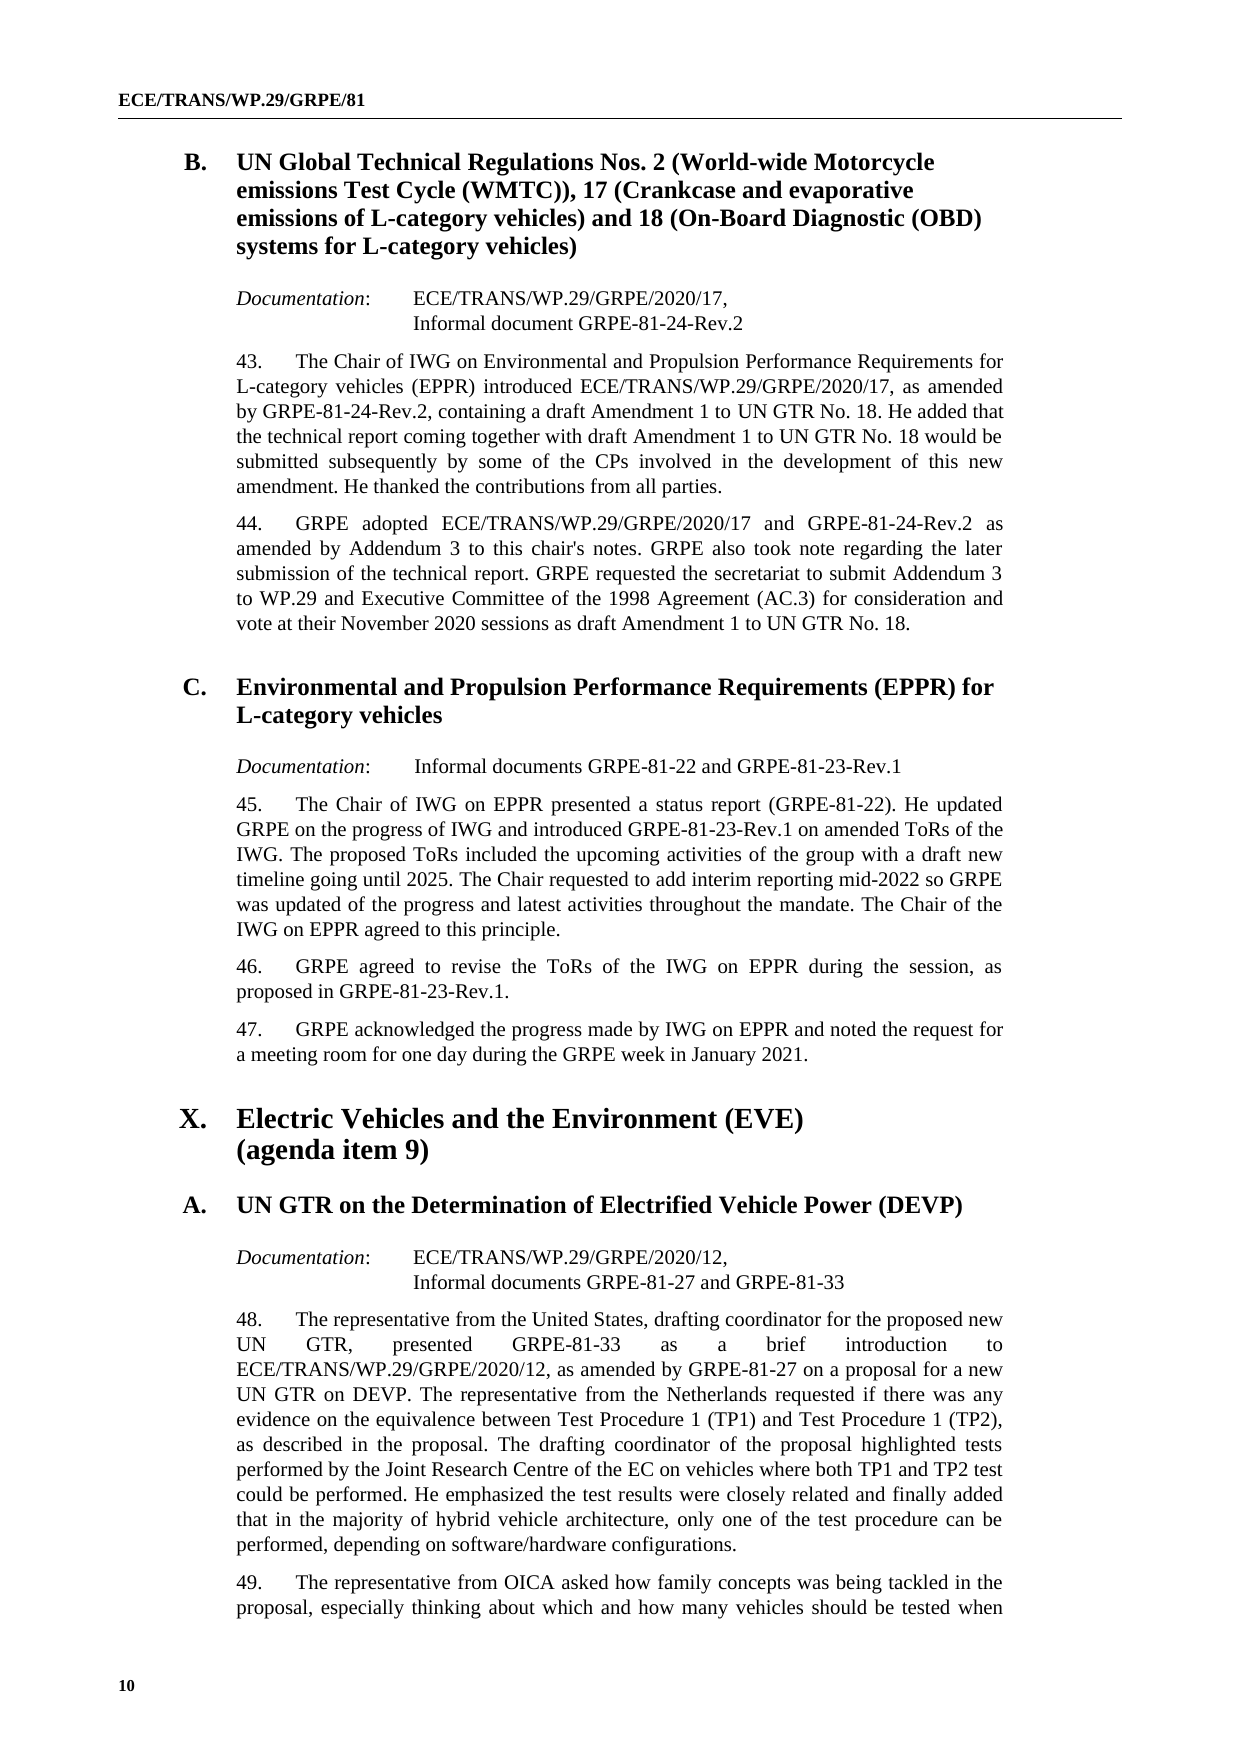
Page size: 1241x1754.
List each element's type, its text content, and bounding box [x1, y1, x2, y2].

text 46. GRPE agreed to revise the ToRs of the IWG on EPPR during the session, as proposed in GRPE-81-23-Rev.1. [236, 953, 1004, 1003]
text 43. The Chair of IWG on Environmental and Propulsion Performance Requirements for L-category vehicles (EPPR) introduced ECE/TRANS/WP.29/GRPE/2020/17, as amended by GRPE-81-24-Rev.2, containing a draft Amendment 1 to UN GTR No. 18. He added that the technical report coming together with draft Amendment 1 to UN GTR No. 18 would be submitted subsequently by some of the CPs involved in the development of this new amendment. He thanked the contributions from all parties. [236, 348, 1004, 498]
text X. Electric Vehicles and the Environment (EVE) (agenda item 9) [118, 1103, 1004, 1166]
text Documentation: ECE/TRANS/WP.29/GRPE/2020/17, Informal document GRPE-81-24-Rev.2 [236, 285, 1004, 335]
text 44. GRPE adopted ECE/TRANS/WP.29/GRPE/2020/17 and GRPE-81-24-Rev.2 as amended by Addendum 3 to this chair's notes. GRPE also took note regarding the later submission of the technical report. GRPE requested the secretariat to submit Addendum 3 to WP.29 and Executive Committee of the 1998 Agreement (AC.3) for consideration and vote at their November 2020 sessions as draft Amendment 1 to UN GTR No. 18. [236, 510, 1004, 635]
text B. UN Global Technical Regulations Nos. 2 (World-wide Motorcycle emissions Test Cycle (WMTC)), 17 (Crankcase and evaporative emissions of L-category vehicles) and 18 (On-Board Diagnostic (OBD) systems for L-category vehicles) [118, 148, 1004, 260]
text 48. The representative from the United States, drafting coordinator for the proposed new UN GTR, presented GRPE-81-33 as a brief introduction to ECE/TRANS/WP.29/GRPE/2020/12, as amended by GRPE-81-27 on a proposal for a new UN GTR on DEVP. The representative from the Netherlands requested if there was any evidence on the equivalence between Test Procedure 1 (TP1) and Test Procedure 1 (TP2), as described in the proposal. The drafting coordinator of the proposal highlighted tests performed by the Joint Research Centre of the EC on vehicles where both TP1 and TP2 test could be performed. He emphasized the test results were closely related and finally added that in the majority of hybrid vehicle architecture, only one of the test procedure can be performed, depending on software/hardware configurations. [236, 1306, 1004, 1556]
text A. UN GTR on the Determination of Electrified Vehicle Power (DEVP) [118, 1191, 1004, 1219]
text 47. GRPE acknowledged the progress made by IWG on EPPR and noted the request for a meeting room for one day during the GRPE week in January 2021. [236, 1016, 1004, 1066]
text 45. The Chair of IWG on EPPR presented a status report (GRPE-81-22). He updated GRPE on the progress of IWG and introduced GRPE-81-23-Rev.1 on amended ToRs of the IWG. The proposed ToRs included the upcoming activities of the group with a draft new timeline going until 2025. The Chair requested to add interim reporting mid-2022 so GRPE was updated of the progress and latest activities throughout the mandate. The Chair of the IWG on EPPR agreed to this principle. [236, 791, 1004, 941]
text Documentation: ECE/TRANS/WP.29/GRPE/2020/12, Informal documents GRPE-81-27 and GRPE-81-33 [236, 1244, 1004, 1294]
text C. Environmental and Propulsion Performance Requirements (EPPR) for L-category vehicles [118, 673, 1004, 729]
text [236, 1569, 1004, 1619]
text Documentation: Informal documents GRPE-81-22 and GRPE-81-23-Rev.1 [236, 754, 1004, 778]
